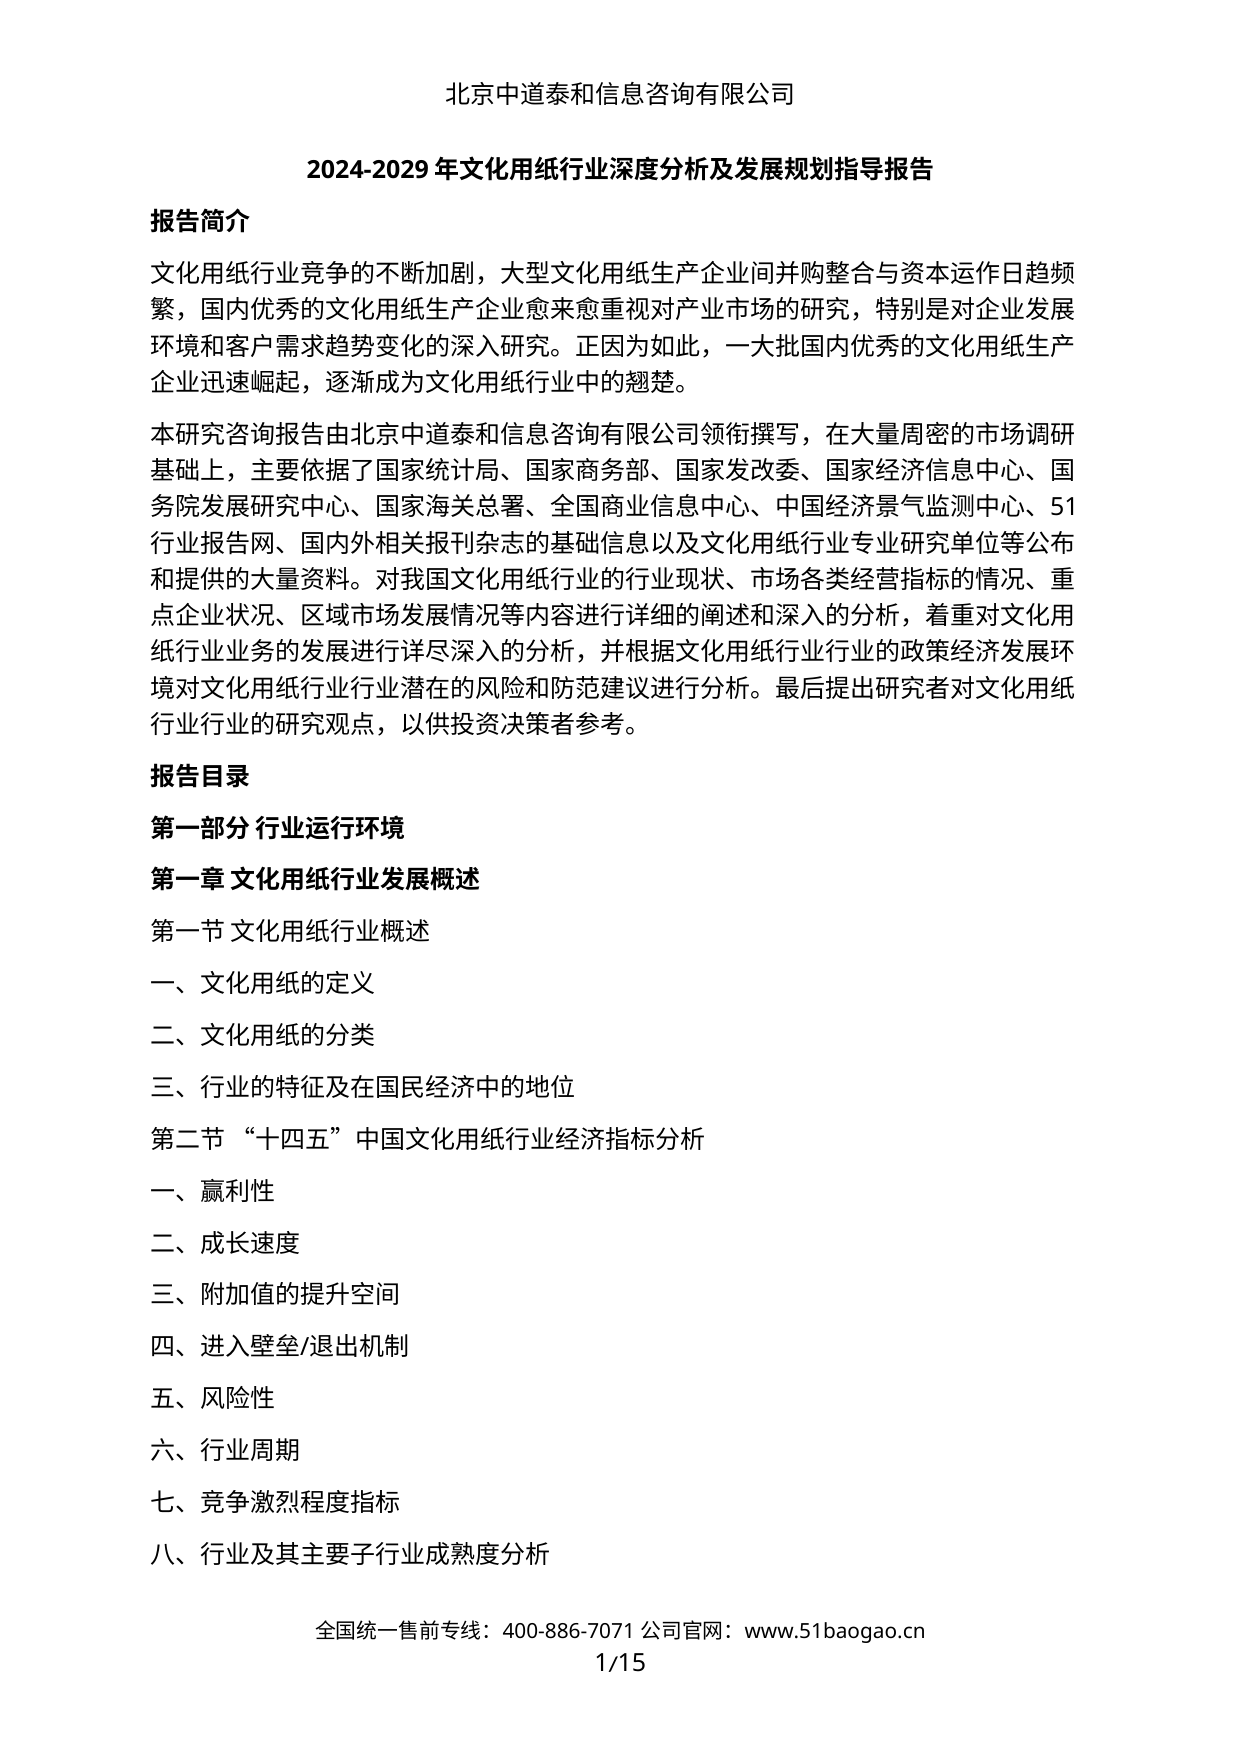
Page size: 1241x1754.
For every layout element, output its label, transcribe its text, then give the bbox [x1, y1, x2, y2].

text 文化用纸行业竞争的不断加剧，大型文化用纸生产企业间并购整合与资本运作日趋频繁，国内优秀的文化用纸生产企业愈来愈重视对产业市场的研究，特别是对企业发展环境和客户需求趋势变化的深入研究。正因为如此，一大批国内优秀的文化用纸生产企业迅速崛起，逐渐成为文化用纸行业中的翘楚。 [150, 254, 1090, 399]
text 二、成长速度 [150, 1223, 1090, 1259]
text 2024-2029年文化用纸行业深度分析及发展规划指导报告 [150, 150, 1090, 186]
text 报告简介 [150, 202, 1090, 238]
text 五、风险性 [150, 1379, 1090, 1415]
text 第一部分 行业运行环境 [150, 808, 1090, 844]
text 一、赢利性 [150, 1171, 1090, 1207]
text 一、文化用纸的定义 [150, 964, 1090, 1000]
text 三、行业的特征及在国民经济中的地位 [150, 1067, 1090, 1104]
text 第一章 文化用纸行业发展概述 [150, 860, 1090, 896]
text 六、行业周期 [150, 1431, 1090, 1467]
text 二、文化用纸的分类 [150, 1016, 1090, 1052]
text 第二节 “十四五”中国文化用纸行业经济指标分析 [150, 1119, 1090, 1156]
text 三、附加值的提升空间 [150, 1275, 1090, 1311]
text 七、竞争激烈程度指标 [150, 1482, 1090, 1519]
text 报告目录 [150, 756, 1090, 792]
text 四、进入壁垒/退出机制 [150, 1327, 1090, 1363]
text 本研究咨询报告由北京中道泰和信息咨询有限公司领衔撰写，在大量周密的市场调研基础上，主要依据了国家统计局、国家商务部、国家发改委、国家经济信息中心、国务院发展研究中心、国家海关总署、全国商业信息中心、中国经济景气监测中心、51行业报告网、国内外相关报刊杂志的基础信息以及文化用纸行业专业研究单位等公布和提供的大量资料。对我国文化用纸行业的行业现状、市场各类经营指标的情况、重点企业状况、区域市场发展情况等内容进行详细的阐述和深入的分析，着重对文化用纸行业业务的发展进行详尽深入的分析，并根据文化用纸行业行业的政策经济发展环境对文化用纸行业行业潜在的风险和防范建议进行分析。最后提出研究者对文化用纸行业行业的研究观点，以供投资决策者参考。 [150, 414, 1090, 741]
text 第一节 文化用纸行业概述 [150, 912, 1090, 948]
text 八、行业及其主要子行业成熟度分析 [150, 1534, 1090, 1571]
